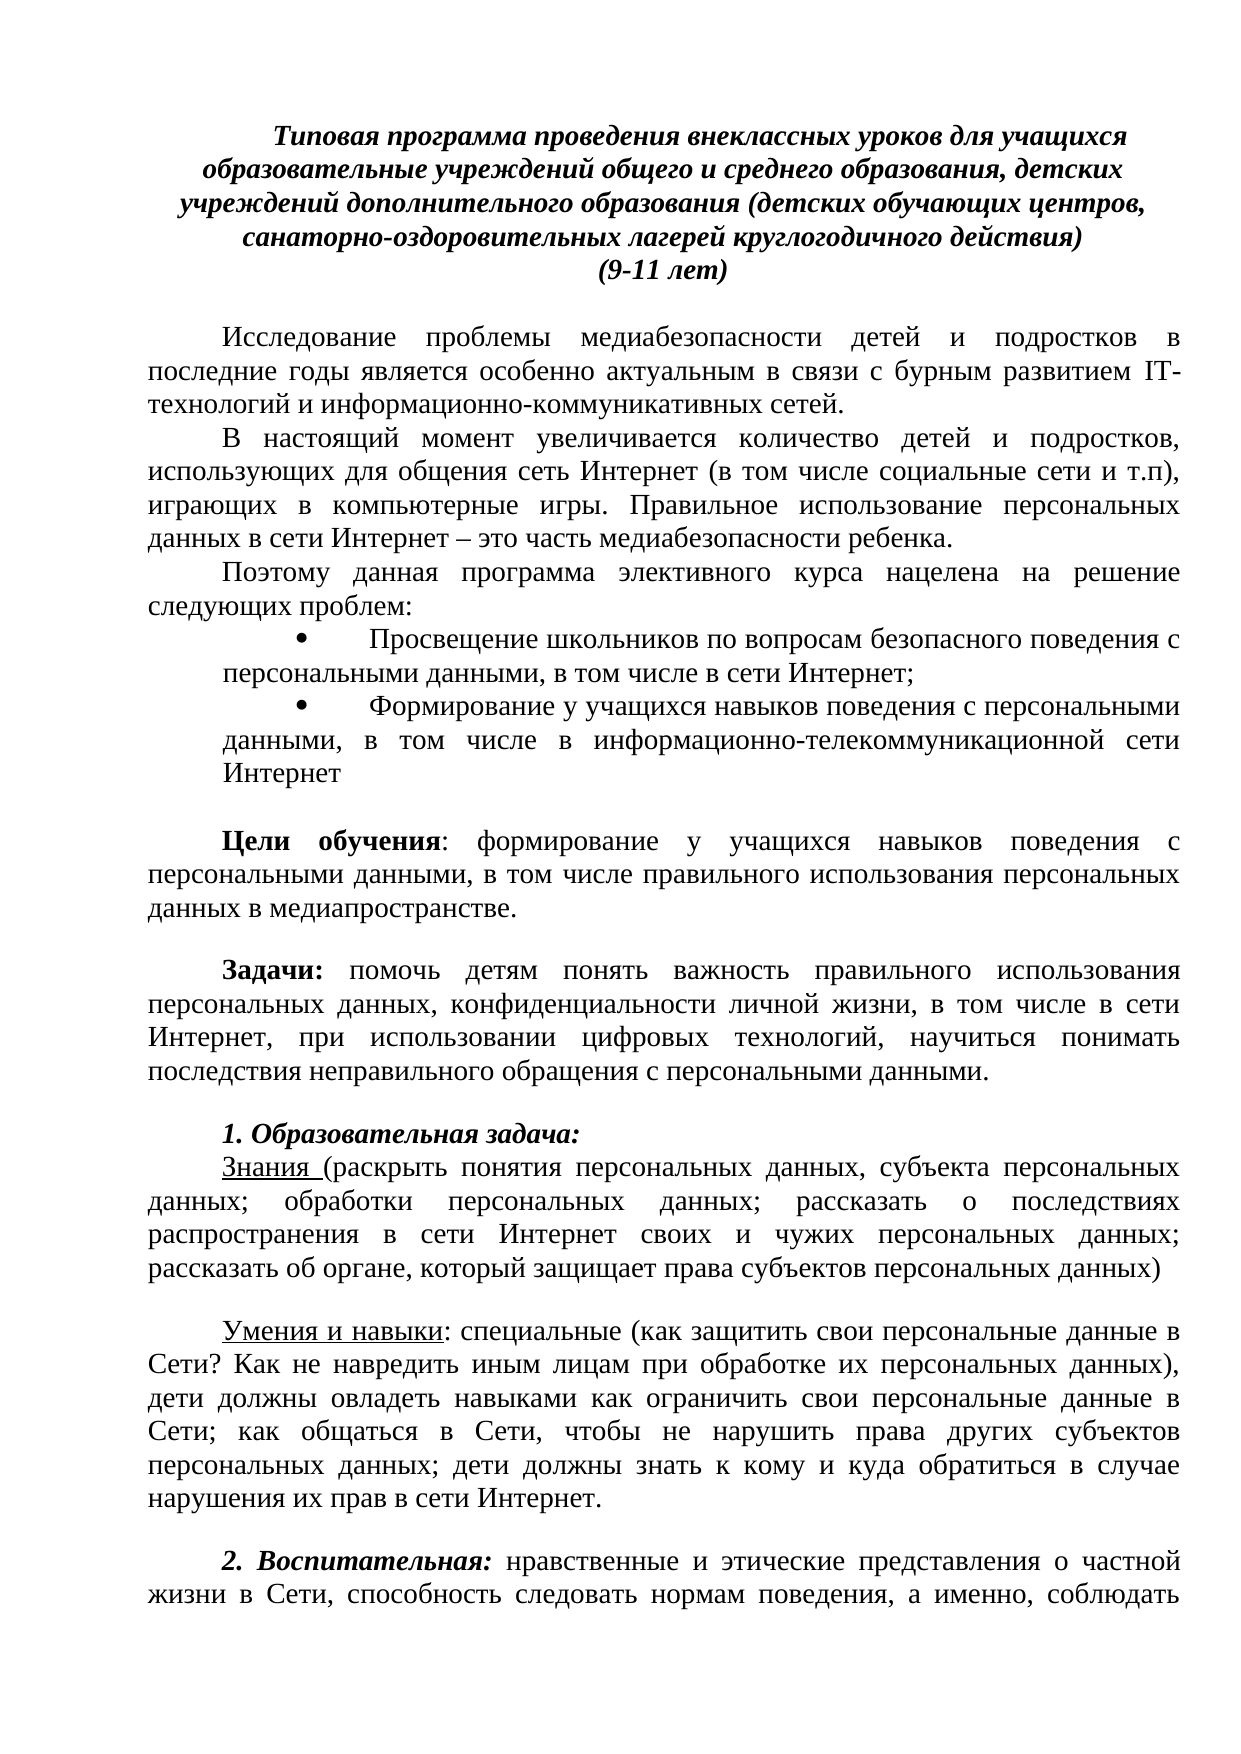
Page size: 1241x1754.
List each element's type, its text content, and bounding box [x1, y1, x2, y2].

text (9-11 лет) [148, 252, 1181, 286]
text 1. Образовательная задача: [148, 1116, 1181, 1149]
text Знания (раскрыть понятия персональных данных, субъекта персональных данных; обработки персональных данных; рассказать о последствиях распространения в сети Интернет своих и чужих персональных данных; рассказать об органе, который защищает права субъектов персональных данных) [148, 1149, 1181, 1283]
text В настоящий момент увеличивается количество детей и подростков, использующих для общения сеть Интернет (в том числе социальные сети и т.п), играющих в компьютерные игры. Правильное использование персональных данных в сети Интернет – это часть медиабезопасности ребенка. [148, 420, 1181, 554]
text Задачи: помочь детям понять важность правильного использования персональных данных, конфиденциальности личной жизни, в том числе в сети Интернет, при использовании цифровых технологий, научиться понимать последствия неправильного обращения с персональными данными. [148, 952, 1181, 1087]
list Формирование у учащихся навыков поведения с персональными данными, в том числе в информационно-телекоммуникационной сети Интернет [223, 688, 1181, 789]
text Умения и навыки: специальные (как защитить свои персональные данные в Сети? Как не навредить иным лицам при обработке их персональных данных), дети должны овладеть навыками как ограничить свои персональные данные в Сети; как общаться в Сети, чтобы не нарушить права других субъектов персональных данных; дети должны знать к кому и куда обратиться в случае нарушения их прав в сети Интернет. [148, 1313, 1181, 1514]
text Исследование проблемы медиабезопасности детей и подростков в последние годы является особенно актуальным в связи с бурным развитием IT-технологий и информационно-коммуникативных сетей. [148, 319, 1181, 420]
text Поэтому данная программа элективного курса нацелена на решение следующих проблем: [148, 554, 1181, 621]
list Просвещение школьников по вопросам безопасного поведения с персональными данными, в том числе в сети Интернет; [223, 621, 1181, 688]
text Цели обучения: формирование у учащихся навыков поведения с персональными данными, в том числе правильного использования персональных данных в медиапространстве. [148, 823, 1181, 923]
text Типовая программа проведения внеклассных уроков для учащихся образовательные учреждений общего и среднего образования, детских учреждений дополнительного образования (детских обучающих центров, санаторно-оздоровительных лагерей круглогодичного действия) [148, 118, 1181, 252]
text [148, 1543, 1181, 1610]
